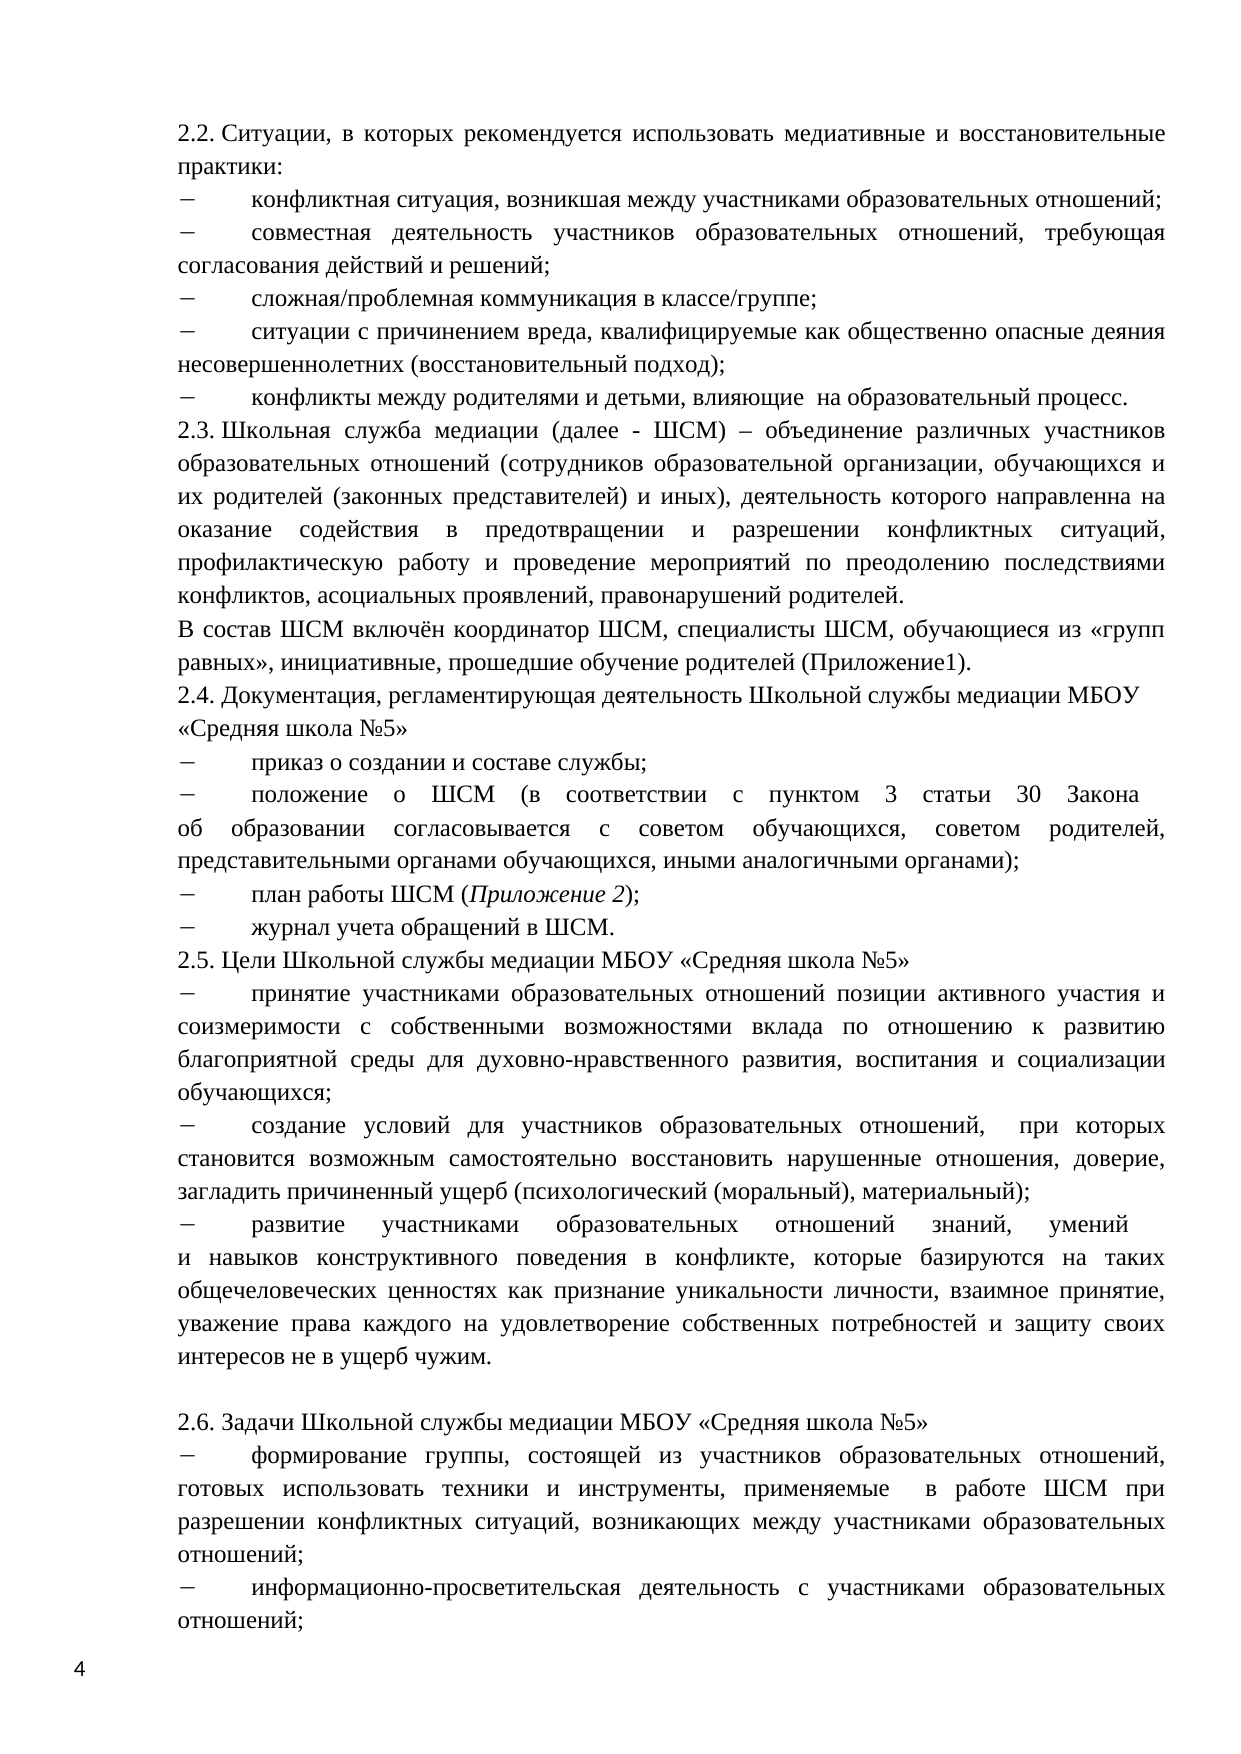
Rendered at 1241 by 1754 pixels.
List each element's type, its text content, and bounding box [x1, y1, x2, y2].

list положение о ШСМ (в соответствии с пунктом 3 статьи 30 Закона об образовании согласовывается с советом обучающихся, советом родителей, представительными органами обучающихся, иными аналогичными органами); [177, 779, 1166, 874]
text В состав ШСМ включён координатор ШСМ, специалисты ШСМ, обучающиеся из «групп равных», инициативные, прошедшие обучение родителей (Приложение1). [177, 614, 1166, 676]
text 2.2. Ситуации, в которых рекомендуется использовать медиативные и восстановительные практики: [177, 118, 1166, 180]
list совместная деятельность участников образовательных отношений, требующая согласования действий и решений; [177, 217, 1166, 279]
text 2.6. Задачи Школьной службы медиации МБОУ «Средняя школа №5» [177, 1407, 1166, 1436]
list формирование группы, состоящей из участников образовательных отношений, готовых использовать техники и инструменты, применяемые в работе ШСМ при разрешении конфликтных ситуаций, возникающих между участниками образовательных отношений; [177, 1440, 1166, 1568]
text 2.4. Документация, регламентирующая деятельность Школьной службы медиации МБОУ «Средняя школа №5» [177, 681, 1166, 742]
list журнал учета обращений в ШСМ. [177, 912, 1166, 940]
list принятие участниками образовательных отношений позиции активного участия и соизмеримости с собственными возможностями вклада по отношению к развитию благоприятной среды для духовно-нравственного развития, воспитания и социализации обучающихся; [177, 978, 1166, 1106]
list приказ о создании и составе службы; [177, 747, 1166, 775]
list развитие участниками образовательных отношений знаний, умений и навыков конструктивного поведения в конфликте, которые базируются на таких общечеловеческих ценностях как признание уникальности личности, взаимное принятие, уважение права каждого на удовлетворение собственных потребностей и защиту своих интересов не в ущерб чужим. [177, 1209, 1166, 1370]
list план работы ШСМ (Приложение 2); [177, 879, 1166, 907]
text 2.5. Цели Школьной службы медиации МБОУ «Средняя школа №5» [177, 945, 1166, 973]
list конфликты между родителями и детьми, влияющие на образовательный процесс. [177, 382, 1166, 411]
list ситуации с причинением вреда, квалифицируемые как общественно опасные деяния несовершеннолетних (восстановительный подход); [177, 316, 1166, 378]
list создание условий для участников образовательных отношений, при которых становится возможным самостоятельно восстановить нарушенные отношения, доверие, загладить причиненный ущерб (психологический (моральный), материальный); [177, 1110, 1166, 1204]
text 2.3. Школьная служба медиации (далее - ШСМ) – объединение различных участников образовательных отношений (сотрудников образовательной организации, обучающихся и их родителей (законных представителей) и иных), деятельность которого направленна на оказание содействия в предотвращении и разрешении конфликтных ситуаций, профилактическую работу и проведение мероприятий по преодолению последствиями конфликтов, асоциальных проявлений, правонарушений родителей. [177, 415, 1166, 609]
list сложная/проблемная коммуникация в классе/группе; [177, 283, 1166, 312]
list информационно-просветительская деятельность с участниками образовательных отношений; [177, 1572, 1166, 1634]
list конфликтная ситуация, возникшая между участниками образовательных отношений; [177, 184, 1166, 213]
